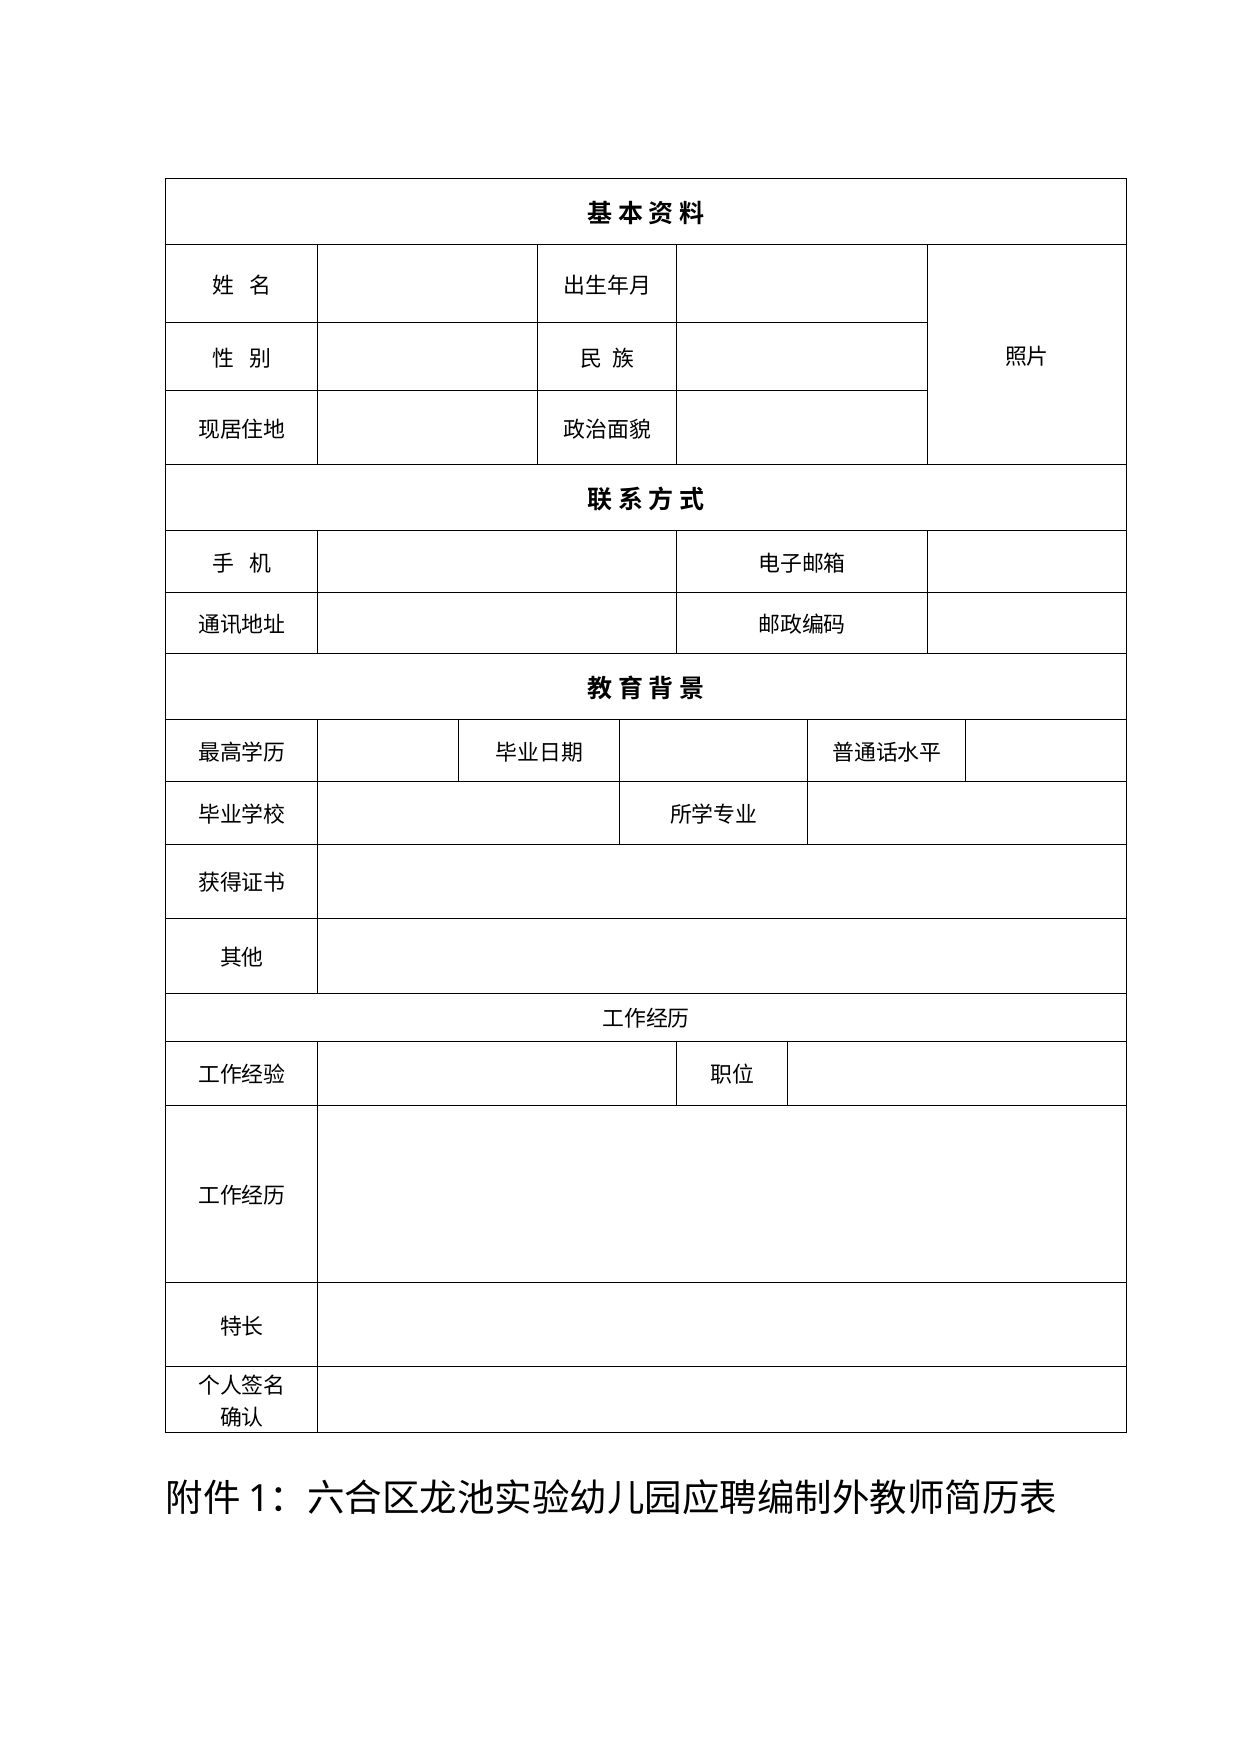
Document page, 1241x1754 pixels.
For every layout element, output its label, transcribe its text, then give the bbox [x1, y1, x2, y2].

table_cell [318, 720, 458, 781]
table_cell 工作经历 [166, 1106, 317, 1282]
table_cell [620, 720, 807, 781]
table_cell 工作经历 [166, 994, 1126, 1041]
table_cell [318, 1106, 1126, 1282]
table_cell [318, 245, 537, 322]
table_cell 职位 [677, 1042, 787, 1104]
table_cell 出生年月 [538, 245, 676, 322]
table_cell 所学专业 [620, 782, 807, 843]
table_cell [318, 782, 619, 843]
table_cell 手 机 [166, 531, 317, 592]
table_cell 照片 [928, 245, 1126, 464]
table_cell 个人签名 确认 [166, 1367, 317, 1432]
text 附件1：六合区龙池实验幼儿园应聘编制外教师简历表 [165, 1462, 1075, 1527]
table_cell [808, 782, 1126, 843]
table_cell [318, 391, 537, 464]
table_cell 工作经验 [166, 1042, 317, 1104]
table_cell 性 别 [166, 323, 317, 390]
table_cell [318, 919, 1126, 992]
table_cell 民 族 [538, 323, 676, 390]
table_cell 政治面貌 [538, 391, 676, 464]
table_cell [677, 245, 927, 322]
table_cell 特长 [166, 1283, 317, 1366]
table_header 基 本 资 料 [166, 179, 1126, 244]
table_cell 其他 [166, 919, 317, 992]
table_cell [318, 845, 1126, 918]
table_cell [928, 593, 1126, 653]
table_cell [318, 323, 537, 390]
table_cell 邮政编码 [677, 593, 927, 653]
table_cell 现居住地 [166, 391, 317, 464]
table_cell 姓 名 [166, 245, 317, 322]
table_cell 教 育 背 景 [166, 654, 1126, 719]
table_cell [318, 1283, 1126, 1366]
table_cell [677, 323, 927, 390]
table_cell 毕业日期 [459, 720, 619, 781]
table_cell 通讯地址 [166, 593, 317, 653]
table_cell [928, 531, 1126, 592]
table_cell [318, 593, 676, 653]
table_cell 普通话水平 [808, 720, 965, 781]
table_cell [318, 531, 676, 592]
table_cell 毕业学校 [166, 782, 317, 843]
table_cell [788, 1042, 1126, 1104]
table_cell 获得证书 [166, 845, 317, 918]
table_cell 联 系 方 式 [166, 465, 1126, 530]
table_cell [318, 1042, 676, 1104]
table_cell 电子邮箱 [677, 531, 927, 592]
table_cell 最高学历 [166, 720, 317, 781]
table_cell [318, 1367, 1126, 1432]
table_cell [677, 391, 927, 464]
table_cell [966, 720, 1126, 781]
